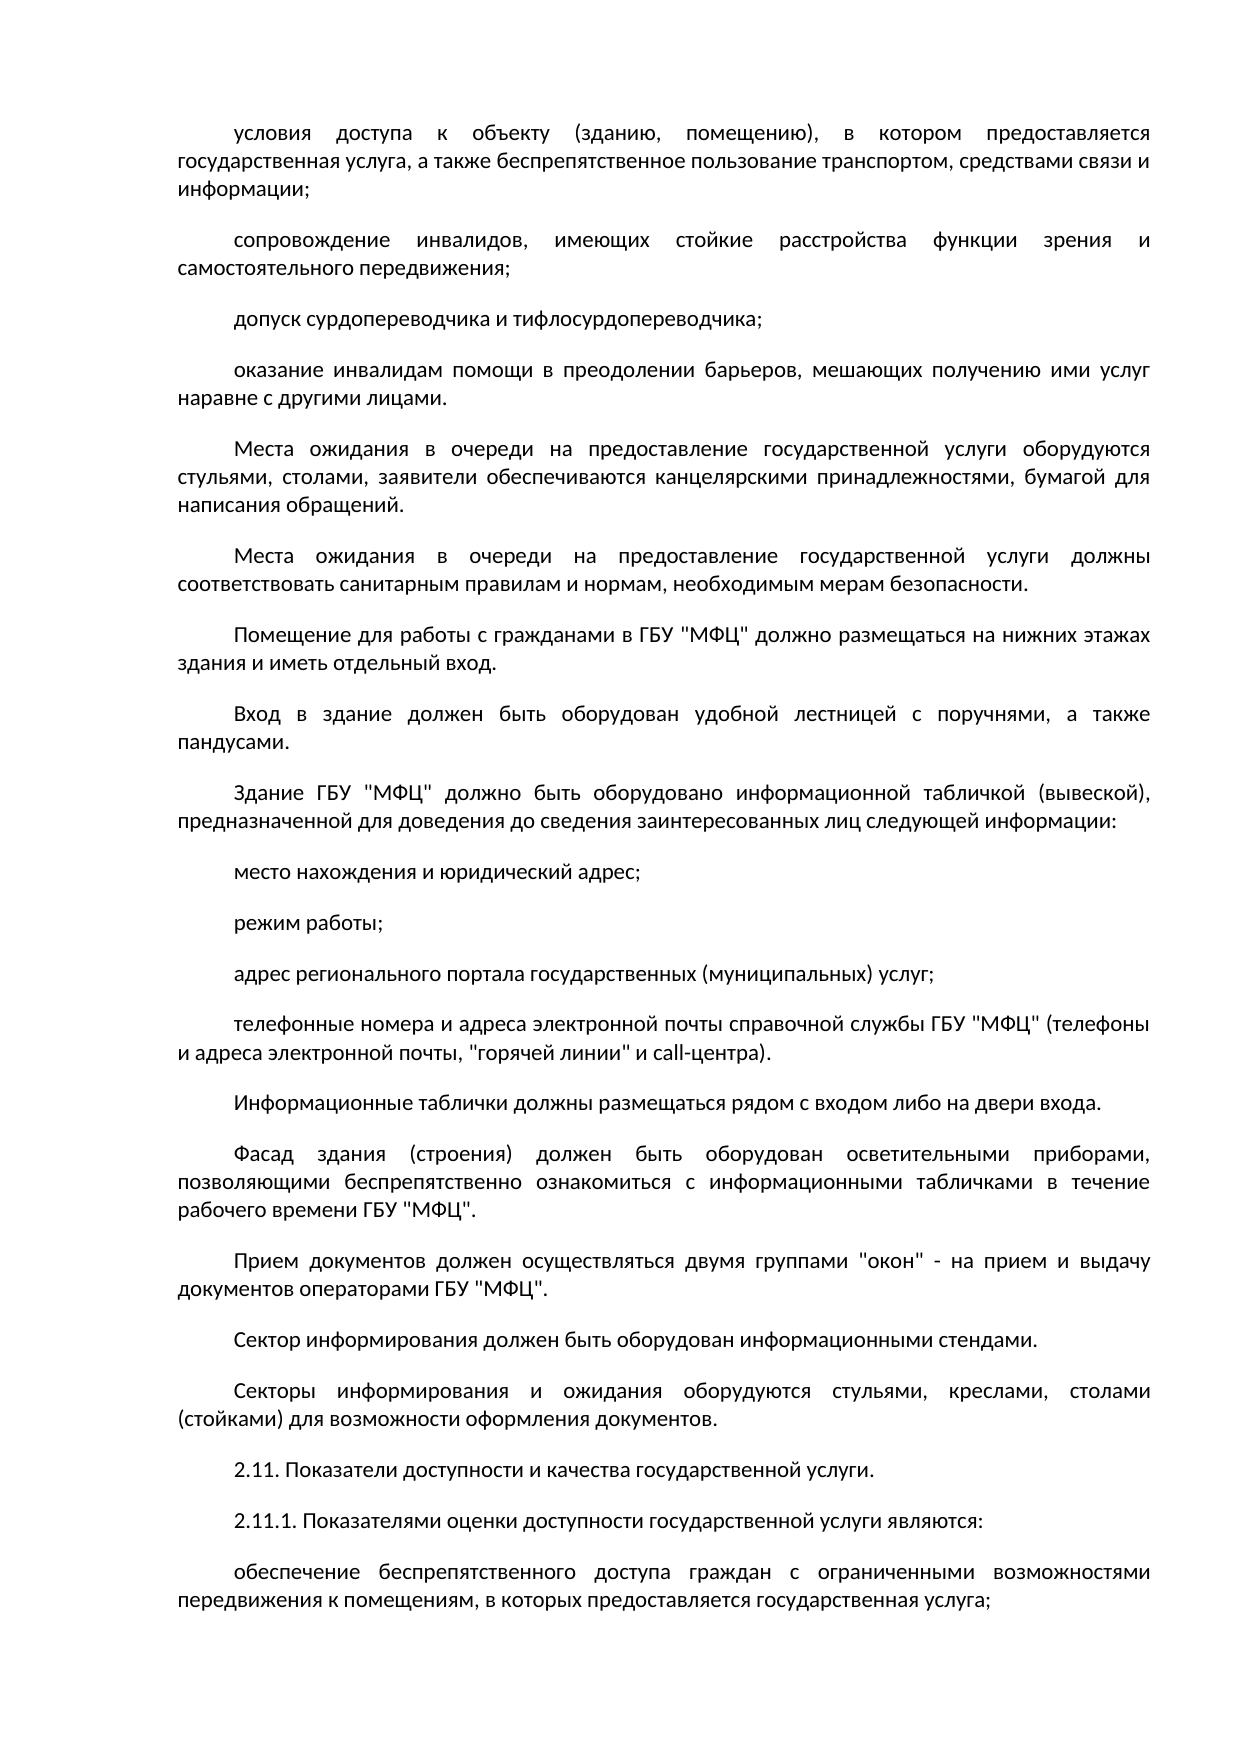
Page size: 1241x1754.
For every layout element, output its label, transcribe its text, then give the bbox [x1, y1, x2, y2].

text место нахождения и юридический адрес; [177, 857, 1152, 885]
text Вход в здание должен быть оборудован удобной лестницей с поручнями, а также пандусами. [177, 699, 1152, 755]
text Сектор информирования должен быть оборудован информационными стендами. [177, 1325, 1152, 1353]
text Прием документов должен осуществляться двумя группами "окон" - на прием и выдачу документов операторами ГБУ "МФЦ". [177, 1246, 1152, 1302]
text условия доступа к объекту (зданию, помещению), в котором предоставляется государственная услуга, а также беспрепятственное пользование транспортом, средствами связи и информации; [177, 118, 1152, 202]
text Места ожидания в очереди на предоставление государственной услуги оборудуются стульями, столами, заявители обеспечиваются канцелярскими принадлежностями, бумагой для написания обращений. [177, 434, 1152, 518]
text Фасад здания (строения) должен быть оборудован осветительными приборами, позволяющими беспрепятственно ознакомиться с информационными табличками в течение рабочего времени ГБУ "МФЦ". [177, 1139, 1152, 1223]
text Информационные таблички должны размещаться рядом с входом либо на двери входа. [177, 1088, 1152, 1117]
text оказание инвалидам помощи в преодолении барьеров, мешающих получению ими услуг наравне с другими лицами. [177, 355, 1152, 411]
text Помещение для работы с гражданами в ГБУ "МФЦ" должно размещаться на нижних этажах здания и иметь отдельный вход. [177, 620, 1152, 676]
text режим работы; [177, 908, 1152, 936]
text адрес регионального портала государственных (муниципальных) услуг; [177, 959, 1152, 987]
text 2.11. Показатели доступности и качества государственной услуги. [177, 1455, 1152, 1483]
text 2.11.1. Показателями оценки доступности государственной услуги являются: [177, 1506, 1152, 1534]
text телефонные номера и адреса электронной почты справочной службы ГБУ "МФЦ" (телефоны и адреса электронной почты, "горячей линии" и call-центра). [177, 1009, 1152, 1066]
text Секторы информирования и ожидания оборудуются стульями, креслами, столами (стойками) для возможности оформления документов. [177, 1376, 1152, 1432]
text Места ожидания в очереди на предоставление государственной услуги должны соответствовать санитарным правилам и нормам, необходимым мерам безопасности. [177, 541, 1152, 597]
text обеспечение беспрепятственного доступа граждан с ограниченными возможностями передвижения к помещениям, в которых предоставляется государственная услуга; [177, 1557, 1152, 1613]
text сопровождение инвалидов, имеющих стойкие расстройства функции зрения и самостоятельного передвижения; [177, 225, 1152, 281]
text допуск сурдопереводчика и тифлосурдопереводчика; [177, 304, 1152, 332]
text Здание ГБУ "МФЦ" должно быть оборудовано информационной табличкой (вывеской), предназначенной для доведения до сведения заинтересованных лиц следующей информации: [177, 778, 1152, 834]
